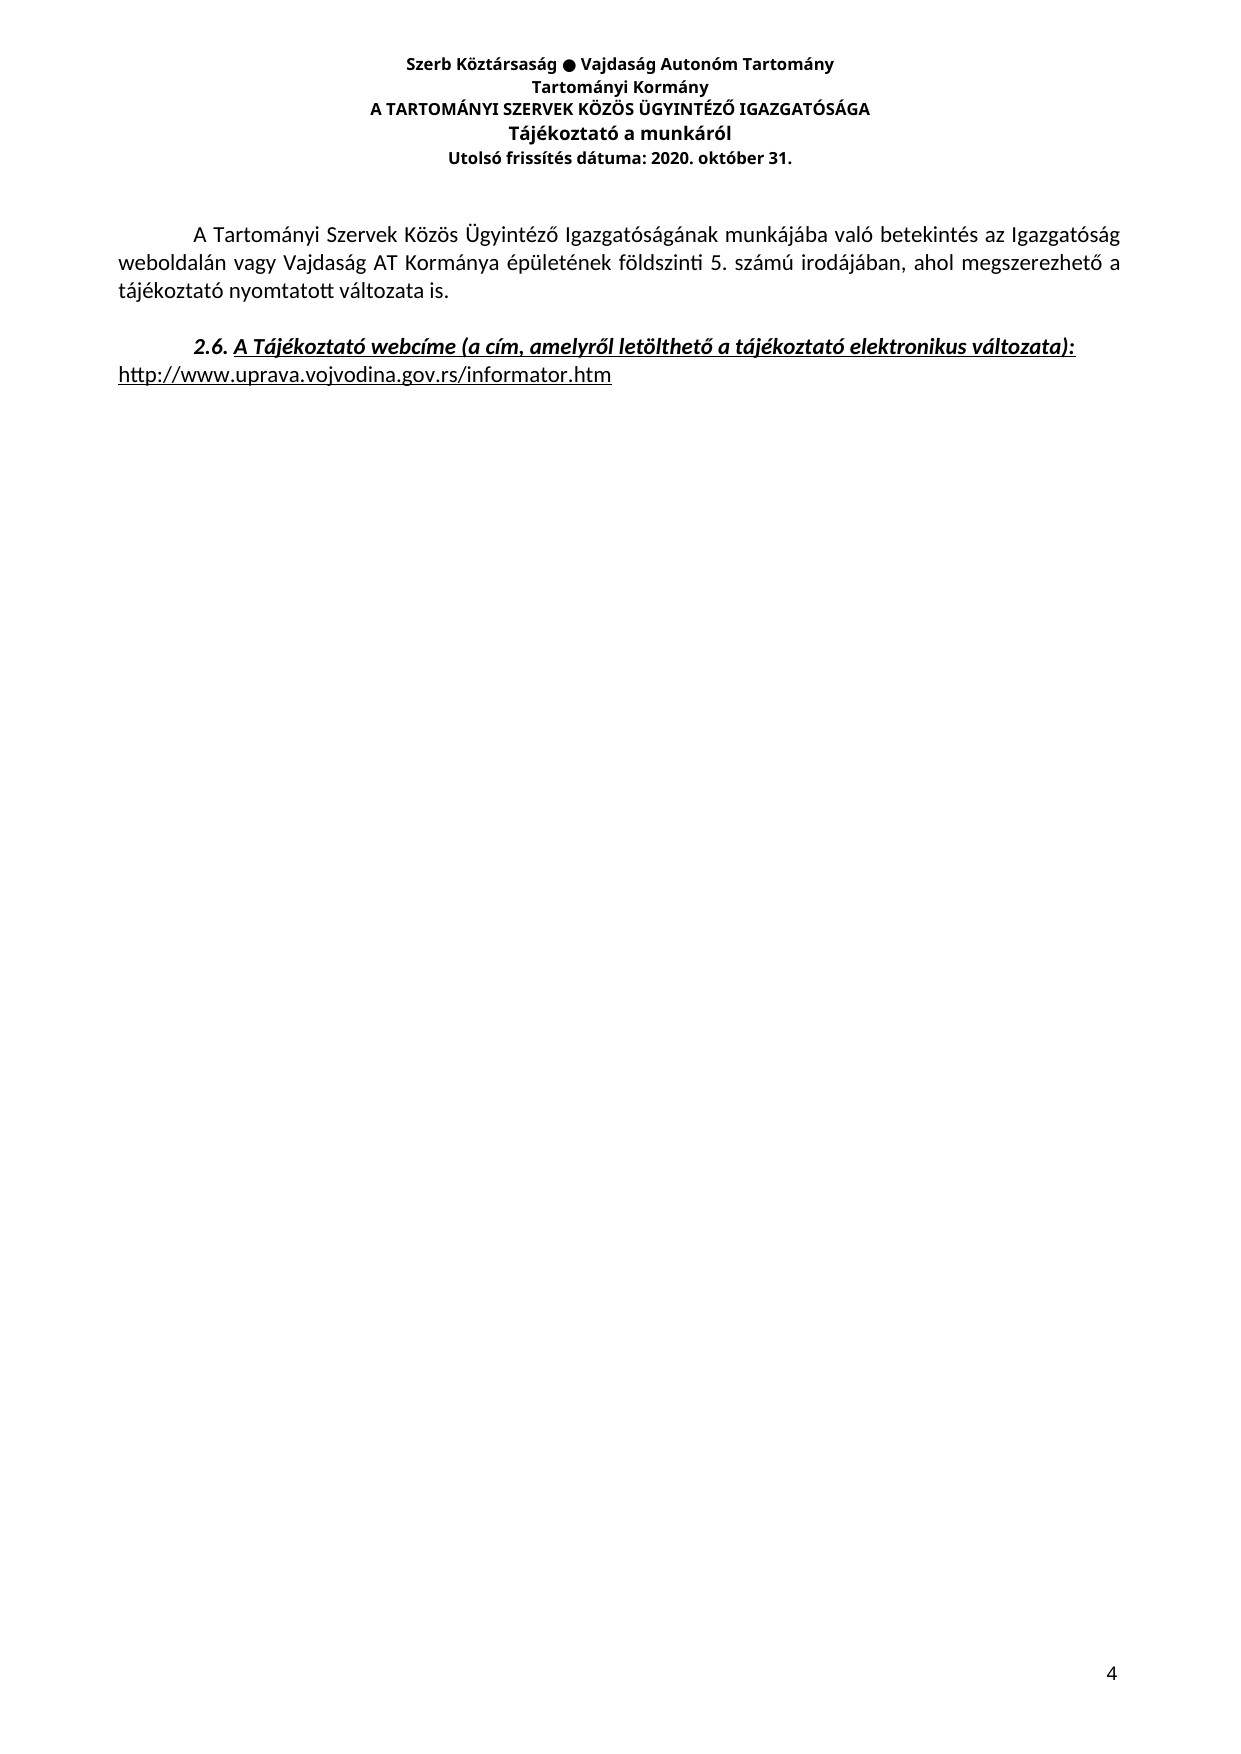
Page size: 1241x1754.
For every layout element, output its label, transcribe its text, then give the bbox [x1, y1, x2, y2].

text http://www.uprava.vojvodina.gov.rs/informator.htm [118, 360, 1122, 388]
text A Tartományi Szervek Közös Ügyintéző Igazgatóságának munkájába való betekintés az Igazgatóság weboldalán vagy Vajdaság AT Kormánya épületének földszinti 5. számú irodájában, ahol megszerezhető a tájékoztató nyomtatott változata is. [118, 220, 1122, 304]
text 2.6. A Tájékoztató webcíme (a cím, amelyről letölthető a tájékoztató elektronikus változata): [118, 332, 1122, 360]
